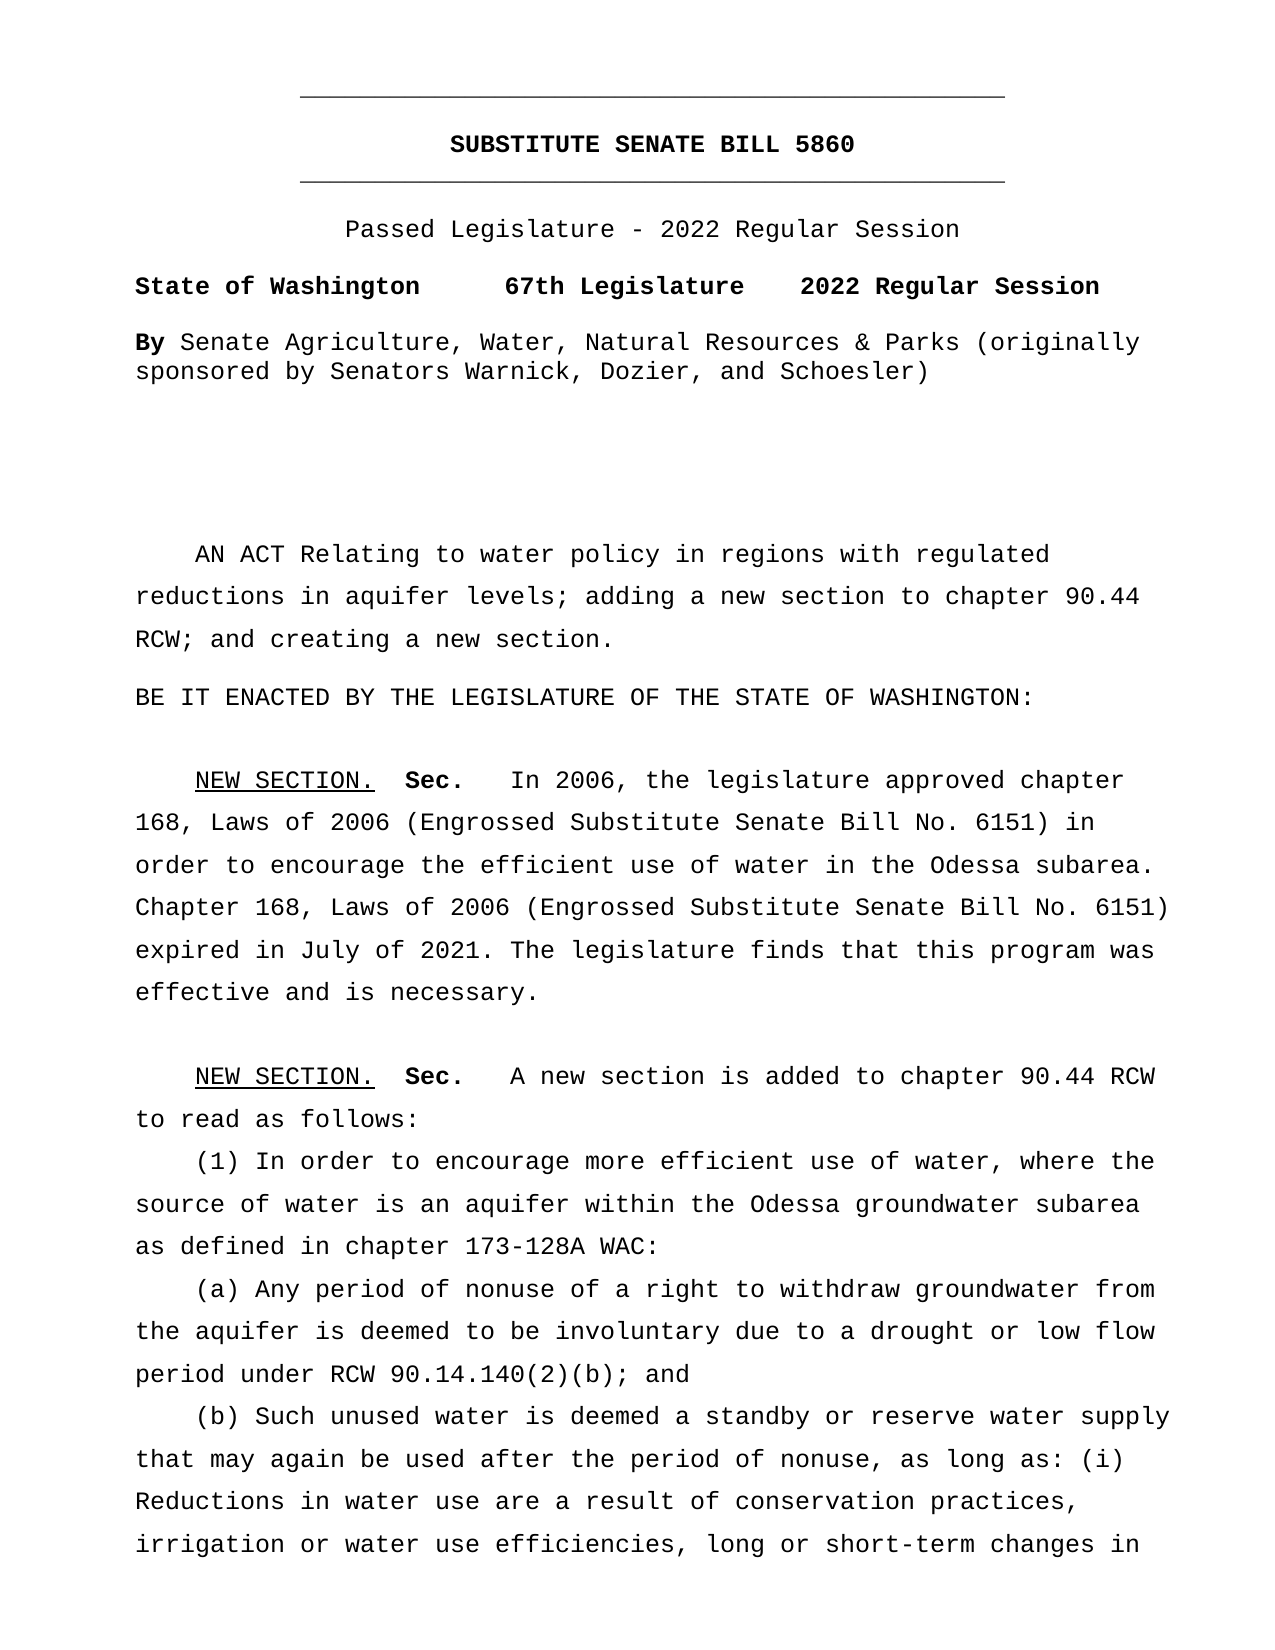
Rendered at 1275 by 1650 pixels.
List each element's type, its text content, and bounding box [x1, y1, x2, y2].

text BE IT ENACTED BY THE LEGISLATURE OF THE STATE OF WASHINGTON: [135, 684, 1170, 712]
text _______________________________________________ [135, 160, 1170, 188]
text _______________________________________________ [135, 75, 1170, 103]
text NEW SECTION. Sec. A new section is added to chapter 90.44 RCW to read as follows: [135, 1051, 1170, 1136]
text NEW SECTION. Sec. In 2006, the legislature approved chapter 168, Laws of 2006 (Engrossed Substitute Senate Bill No. 6151) in order to encourage the efficient use of water in the Odessa subarea. Chapter 168, Laws of 2006 (Engrossed Substitute Senate Bill No. 6151) expired in July of 2021. The legislature finds that this program was effective and is necessary. [135, 754, 1170, 1009]
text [135, 1391, 1170, 1561]
text AN ACT Relating to water policy in regions with regulated reductions in aquifer levels; adding a new section to chapter 90.44 RCW; and creating a new section. [135, 528, 1170, 656]
text (1) In order to encourage more efficient use of water, where the source of water is an aquifer within the Odessa groundwater subarea as defined in chapter 173-128A WAC: [135, 1136, 1170, 1263]
text SUBSTITUTE SENATE BILL 5860 [135, 132, 1170, 160]
text Passed Legislature - 2022 Regular Session [135, 217, 1170, 245]
text (a) Any period of nonuse of a right to withdraw groundwater from the aquifer is deemed to be involuntary due to a drought or low flow period under RCW 90.14.140(2)(b); and [135, 1263, 1170, 1391]
text State of Washington 67th Legislature 2022 Regular Session [135, 273, 1170, 302]
text By Senate Agriculture, Water, Natural Resources & Parks (originally sponsored by Senators Warnick, Dozier, and Schoesler) [135, 330, 1170, 387]
